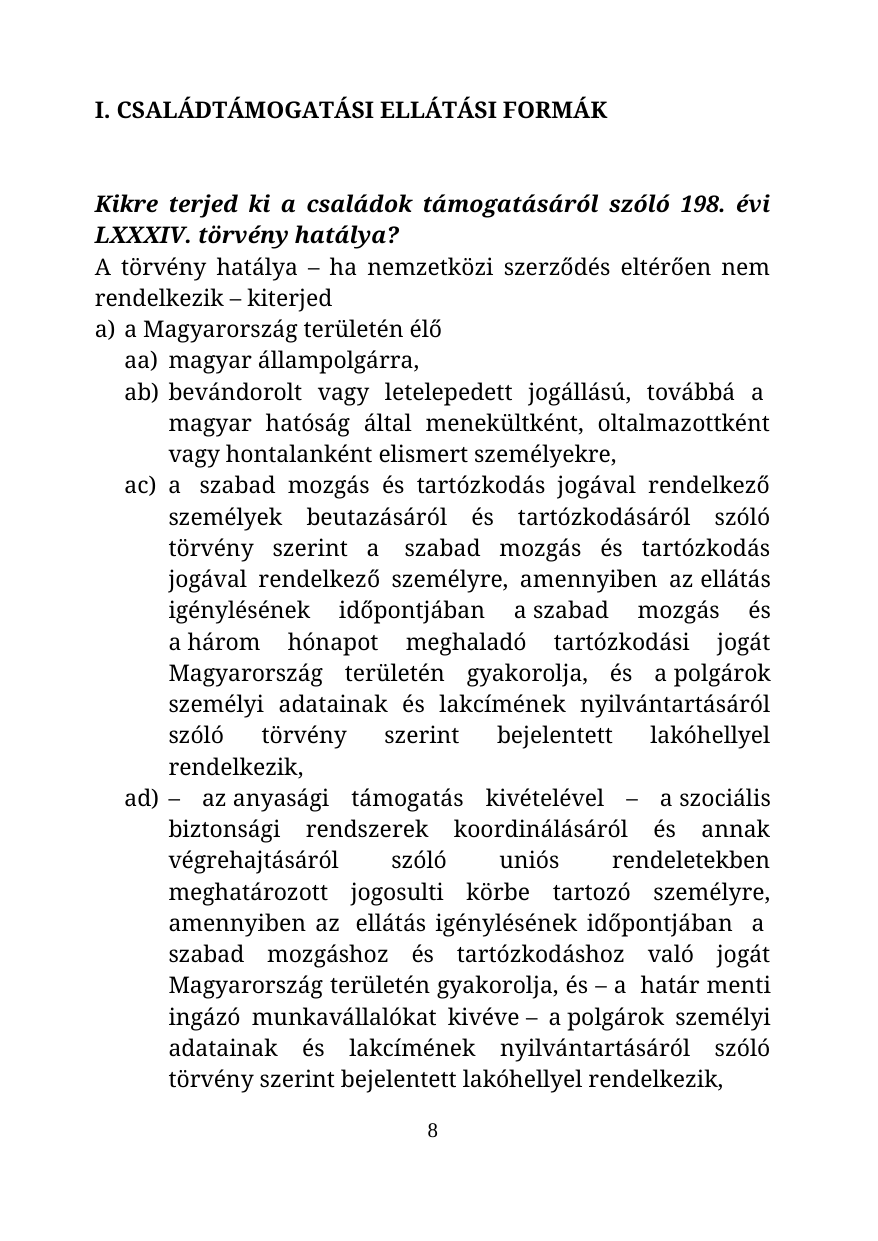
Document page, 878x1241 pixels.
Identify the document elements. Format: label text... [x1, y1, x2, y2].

text a) a Magyarország területén élő [94, 313, 771, 344]
text ac) a szabad mozgás és tartózkodás jogával rendelkező személyek beutazásáról és tartózkodásáról szóló törvény szerint a szabad mozgás és tartózkodás jogával rendelkező személyre, amennyiben az ellátás igénylésének időpontjában a szabad mozgás és a három hónapot meghaladó tartózkodási jogát Magyarország területén gyakorolja, és a polgárok személyi adatainak és lakcímének nyilvántartásáról szóló törvény szerint bejelentett lakóhellyel rendelkezik, [124, 469, 771, 782]
subtitle I. CSALÁDTÁMOGATÁSI ELLÁTÁSI FORMÁK [94, 94, 771, 126]
text ad) – az anyasági támogatás kivételével – a szociális biztonsági rendszerek koordinálásáról és annak végrehajtásáról szóló uniós rendeletekben meghatározott jogosulti körbe tartozó személyre, amennyiben az ellátás igénylésének időpontjában a szabad mozgáshoz és tartózkodáshoz való jogát Magyarország területén gyakorolja, és – a határ menti ingázó munkavállalókat kivéve – a polgárok személyi adatainak és lakcímének nyilvántartásáról szóló törvény szerint bejelentett lakóhellyel rendelkezik, [124, 782, 771, 1094]
text A törvény hatálya – ha nemzetközi szerződés eltérően nem rendelkezik – kiterjed [94, 251, 771, 313]
text ab) bevándorolt vagy letelepedett jogállású, továbbá a magyar hatóság által menekültként, oltalmazottként vagy hontalanként elismert személyekre, [124, 376, 771, 469]
text aa) magyar állampolgárra, [124, 344, 771, 376]
text Kikre terjed ki a családok támogatásáról szóló 198. évi LXXXIV. törvény hatálya? [94, 188, 771, 251]
